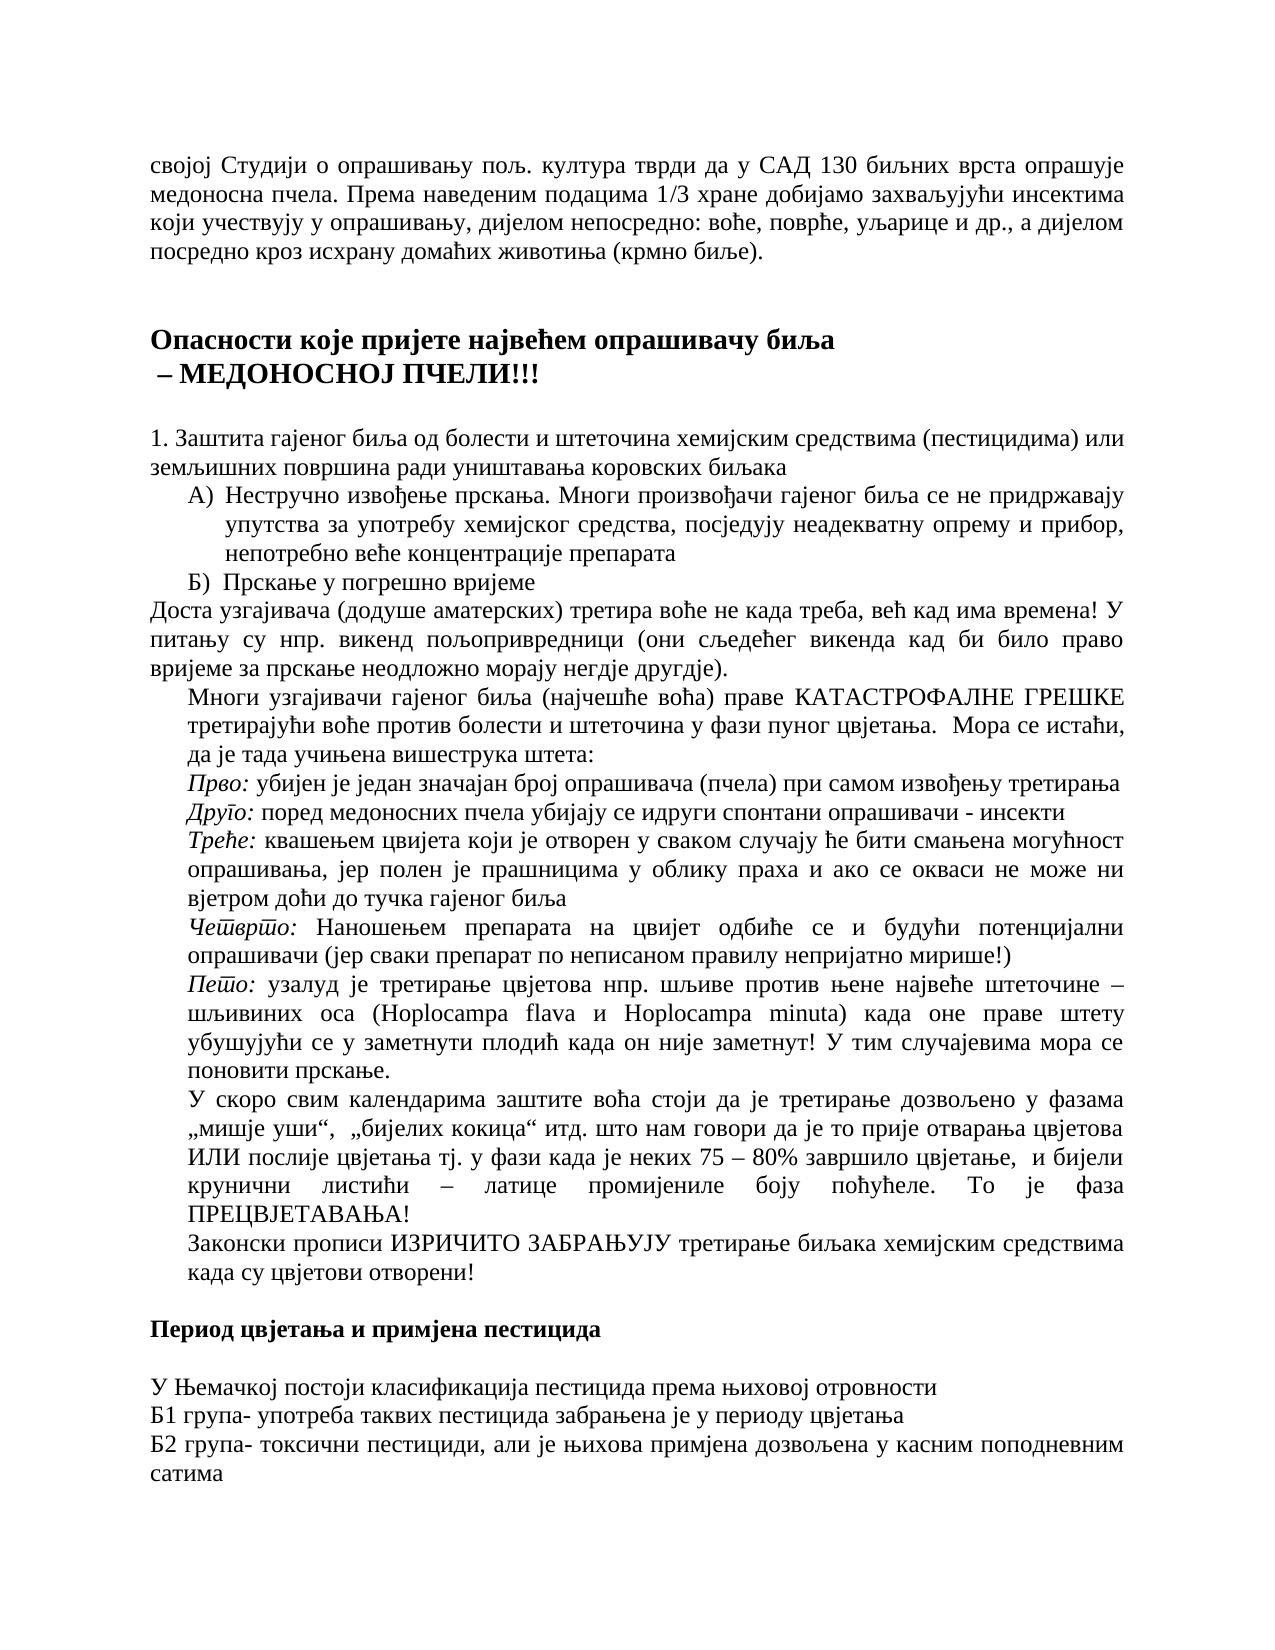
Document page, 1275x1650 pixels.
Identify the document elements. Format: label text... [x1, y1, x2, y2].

text У скоро свим календарима заштите воћа стоји да је третирање дозвољено у фазама „мишје уши“, „бијелих кокица“ итд. што нам говори да је то прије отварања цвјетова ИЛИ послије цвјетања тј. у фази када је неких 75 – 80% завршило цвјетање, и бијели крунични листићи – латице промијениле боју поћућеле. То је фаза ПРЕЦВЈЕТАВАЊА! [187, 1084, 1125, 1228]
text – медоносној пчели!!! [150, 356, 1125, 389]
text Доста узгајивача (додуше аматерских) третира воће не када треба, већ кад има времена! У питању су нпр. викенд пољопривредници (они сљедећег викенда кад би било право вријеме за прскање неодложно морају негдје другдје). [150, 596, 1125, 682]
text Друго: поред медоносних пчела убијају се идруги спонтани опрашивачи - инсекти [187, 797, 1125, 826]
text Треће: квашењем цвијета који је отворен у сваком случају ће бити смањена могућност опрашивања, јер полен је прашницима у облику праха и ако се окваси не може ни вјетром доћи до тучка гајеног биља [187, 826, 1125, 912]
text Б) Прскање у погрешно вријеме [187, 567, 1125, 596]
text Многи узгајивачи гајеног биља (најчешће воћа) праве катастрофалне грешке третирајући воће против болести и штеточина у фази пуног цвјетања. Мора се истаћи, да је тада учињена вишеструка штета: [187, 682, 1125, 768]
text Опасности које пријете највећем опрашивачу биља [150, 322, 1125, 356]
text Пето: узалуд је третирање цвјетова нпр. шљиве против њене највеће штеточине – шљивиних оса (Hoplocampa flava и Hoplocampa minuta) када оне праве штету убушујући се у заметнути плодић када он није заметнут! У тим случајевима мора се поновити прскање. [187, 969, 1125, 1084]
text Четврто: Наношењем препарата на цвијет одбиће се и будући потенцијални опрашивачи (јер сваки препарат по неписаном правилу непријатно мирише!) [187, 912, 1125, 969]
list Нестручно извођење прскања. Многи произвођачи гајеног биља се не придржавају упутства за употребу хемијског средства, посједују неадекватну опрему и прибор, непотребно веће концентрације препарата [187, 481, 1125, 567]
text Б1 група- употреба таквих пестицида забрањена је у периоду цвјетања [150, 1401, 1125, 1429]
text Прво: убијен је један значајан број опрашивача (пчела) при самом извођењу третирања [187, 768, 1125, 797]
text 1. Заштита гајеног биља од болести и штеточина хемијским средствима (пестицидима) или земљишних површина ради уништавања коровских биљака [150, 423, 1125, 481]
text У Њемачкој постоји класификација пестицида према њиховој отровности [150, 1372, 1125, 1401]
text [150, 150, 1125, 265]
text Период цвјетања и примјена пестицида [150, 1314, 1125, 1343]
text Б2 група- токсични пестициди, али је њихова примјена дозвољена у касним поподневним сатима [150, 1429, 1125, 1487]
text Законски прописи изричито забрањују третирање биљака хемијским средствима када су цвјетови отворени! [187, 1228, 1125, 1286]
